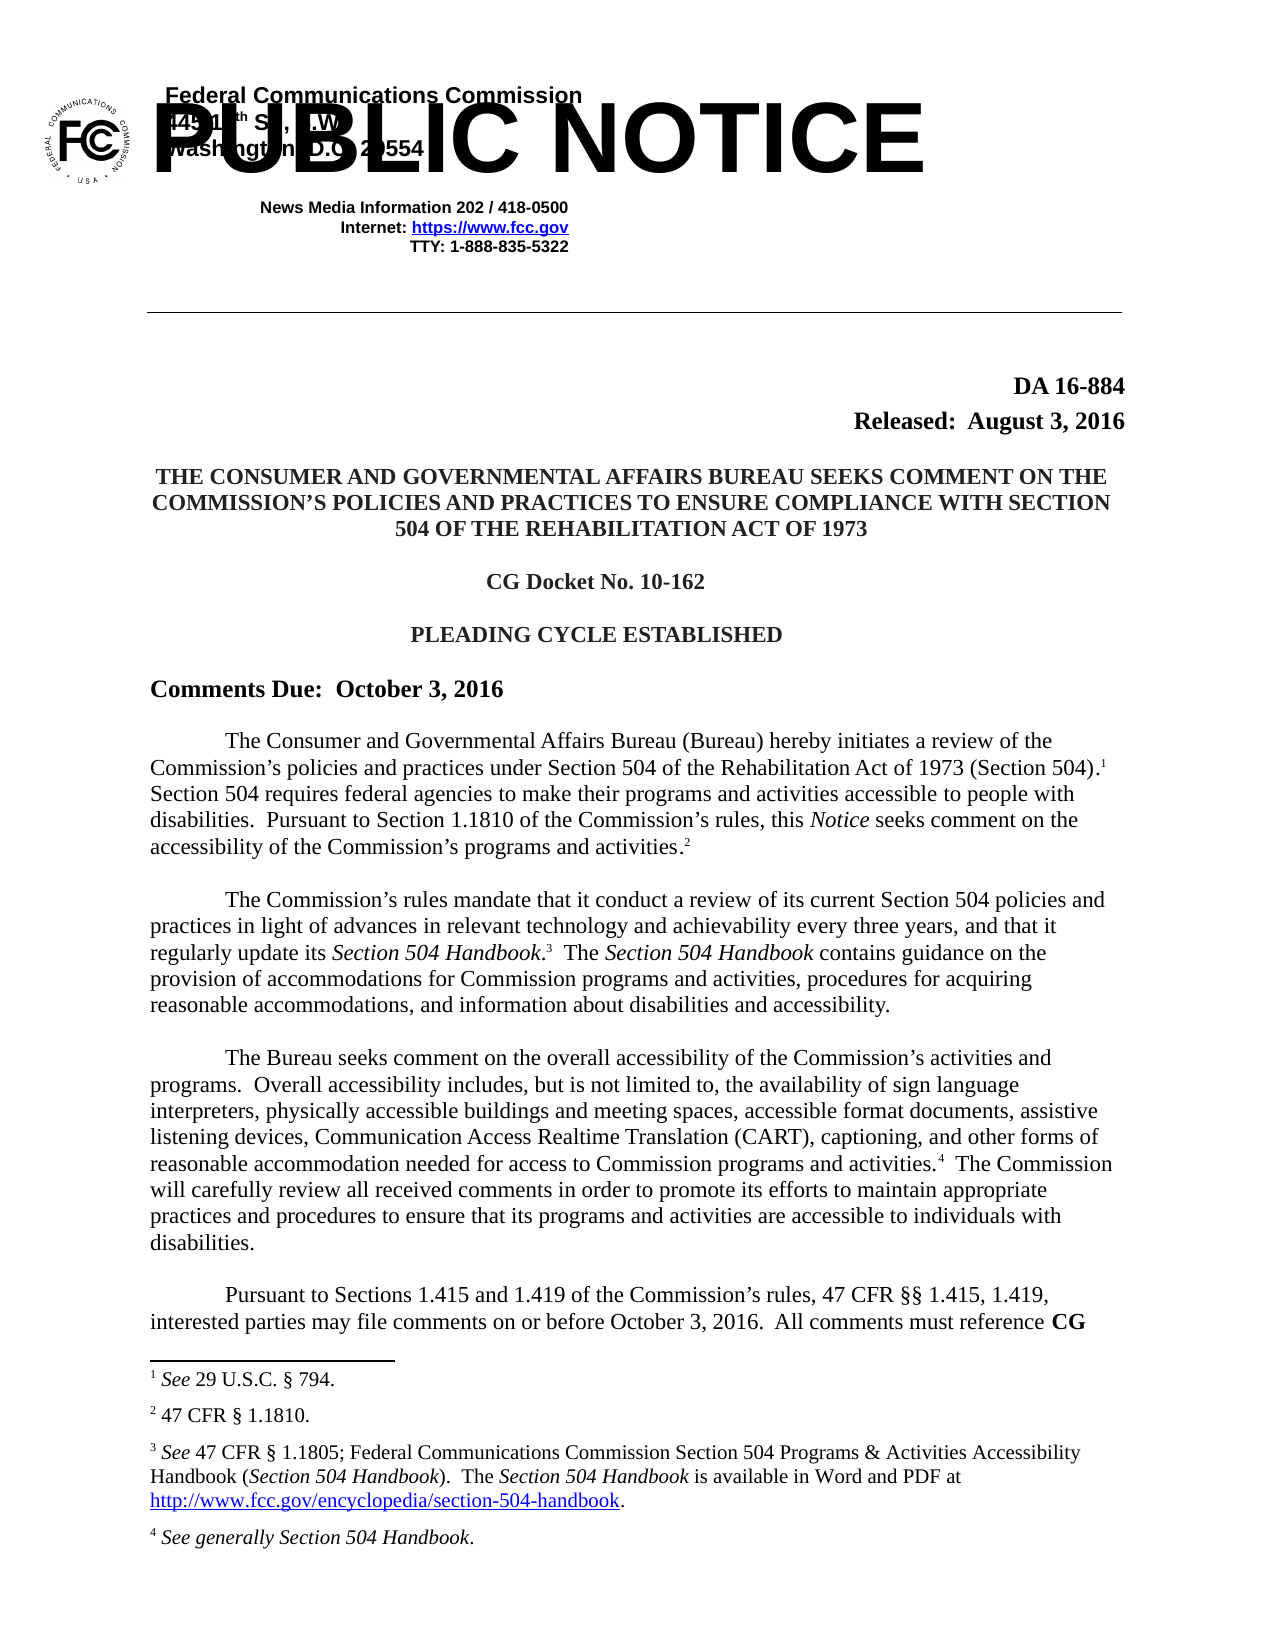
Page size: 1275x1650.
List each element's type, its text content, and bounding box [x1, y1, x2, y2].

text The Consumer and Governmental Affairs Bureau (Bureau) hereby initiates a review of the Commission’s policies and practices under Section 504 of the Rehabilitation Act of 1973 (Section 504). Section 504 requires federal agencies to make their programs and activities accessible to people with disabilities. Pursuant to Section 1.1810 of the Commission’s rules, this Notice seeks comment on the accessibility of the Commission’s programs and activities. [150, 727, 1125, 859]
text The Commission’s rules mandate that it conduct a review of its current Section 504 policies and practices in light of advances in relevant technology and achievability every three years, and that it regularly update its Section 504 Handbook. The Section 504 Handbook contains guidance on the provision of accommodations for Commission programs and activities, procedures for acquiring reasonable accommodations, and information about disabilities and accessibility. [150, 886, 1125, 1018]
text Comments Due: October 3, 2016 [150, 674, 1125, 702]
text The Bureau seeks comment on the overall accessibility of the Commission’s activities and programs. Overall accessibility includes, but is not limited to, the availability of sign language interpreters, physically accessible buildings and meeting spaces, accessible format documents, assistive listening devices, Communication Access Realtime Translation (CART), captioning, and other forms of reasonable accommodation needed for access to Commission programs and activities. The Commission will carefully review all received comments in order to promote its efforts to maintain appropriate practices and procedures to ensure that its programs and activities are accessible to individuals with disabilities. [150, 1044, 1125, 1255]
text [150, 1281, 1125, 1334]
text PLEADING CYCLE ESTABLISHED [300, 621, 818, 647]
text THE CONSUMER AND GOVERNMENTAL AFFAIRS BUREAU SEEKS COMMENT ON THE COMMISSION’S POLICIES AND PRACTICES TO ENSURE COMPLIANCE WITH SECTION 504 OF THE REHABILITATION ACT OF 1973 [150, 463, 1112, 542]
text Released: August 3, 2016 [150, 406, 1125, 434]
text DA 16-884 [150, 371, 1125, 399]
text CG Docket No. 10-162 [375, 568, 740, 595]
